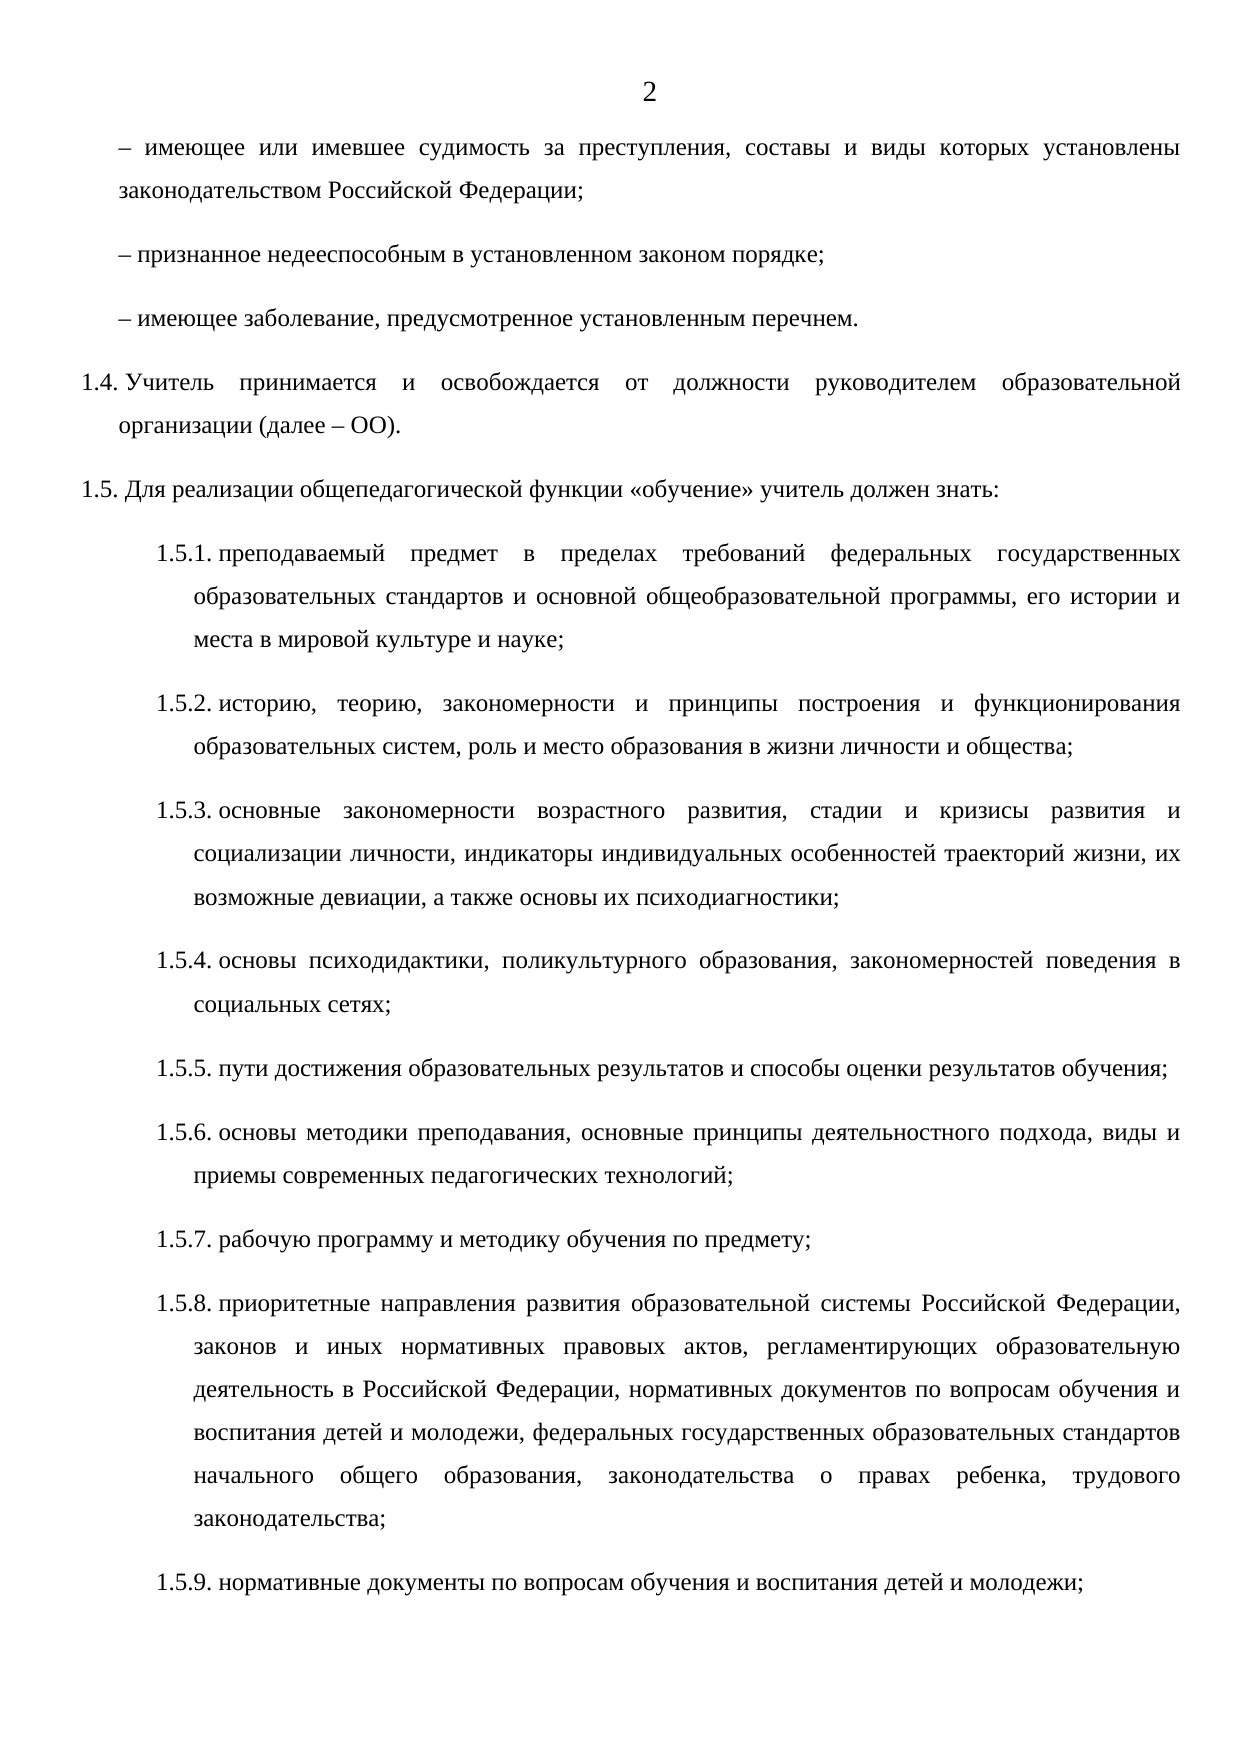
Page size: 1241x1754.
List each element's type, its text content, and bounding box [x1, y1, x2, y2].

list основы методики преподавания, основные принципы деятельностного подхода, виды и приемы современных педагогических технологий; [156, 1117, 1181, 1188]
list основы психодидактики, поликультурного образования, закономерностей поведения в социальных сетях; [156, 946, 1181, 1017]
list основные закономерности возрастного развития, стадии и кризисы развития и социализации личности, индикаторы индивидуальных особенностей траекторий жизни, их возможные девиации, а также основы их психодиагностики; [156, 795, 1181, 910]
list преподаваемый предмет в пределах требований федеральных государственных образовательных стандартов и основной общеобразовательной программы, его истории и места в мировой культуре и науке; [156, 538, 1181, 653]
text – имеющее или имевшее судимость за преступления, составы и виды которых установлены законодательством Российской Федерации; [118, 132, 1181, 204]
list пути достижения образовательных результатов и способы оценки результатов обучения; [156, 1053, 1181, 1081]
list рабочую программу и методику обучения по предмету; [156, 1224, 1181, 1252]
list нормативные документы по вопросам обучения и воспитания детей и молодежи; [156, 1567, 1181, 1596]
text – имеющее заболевание, предусмотренное установленным перечнем. [118, 303, 1181, 332]
list Для реализации общепедагогической функции «обучение» учитель должен знать: [81, 474, 1181, 503]
list историю, теорию, закономерности и принципы построения и функционирования образовательных систем, роль и место образования в жизни личности и общества; [156, 688, 1181, 760]
text – признанное недееспособным в установленном законом порядке; [118, 239, 1181, 268]
list приоритетные направления развития образовательной системы Российской Федерации, законов и иных нормативных правовых актов, регламентирующих образовательную деятельность в Российской Федерации, нормативных документов по вопросам обучения и воспитания детей и молодежи, федеральных государственных образовательных стандартов начального общего образования, законодательства о правах ребенка, трудового законодательства; [156, 1288, 1181, 1532]
list Учитель принимается и освобождается от должности руководителем образовательной организации (далее – ОО). [81, 367, 1181, 439]
